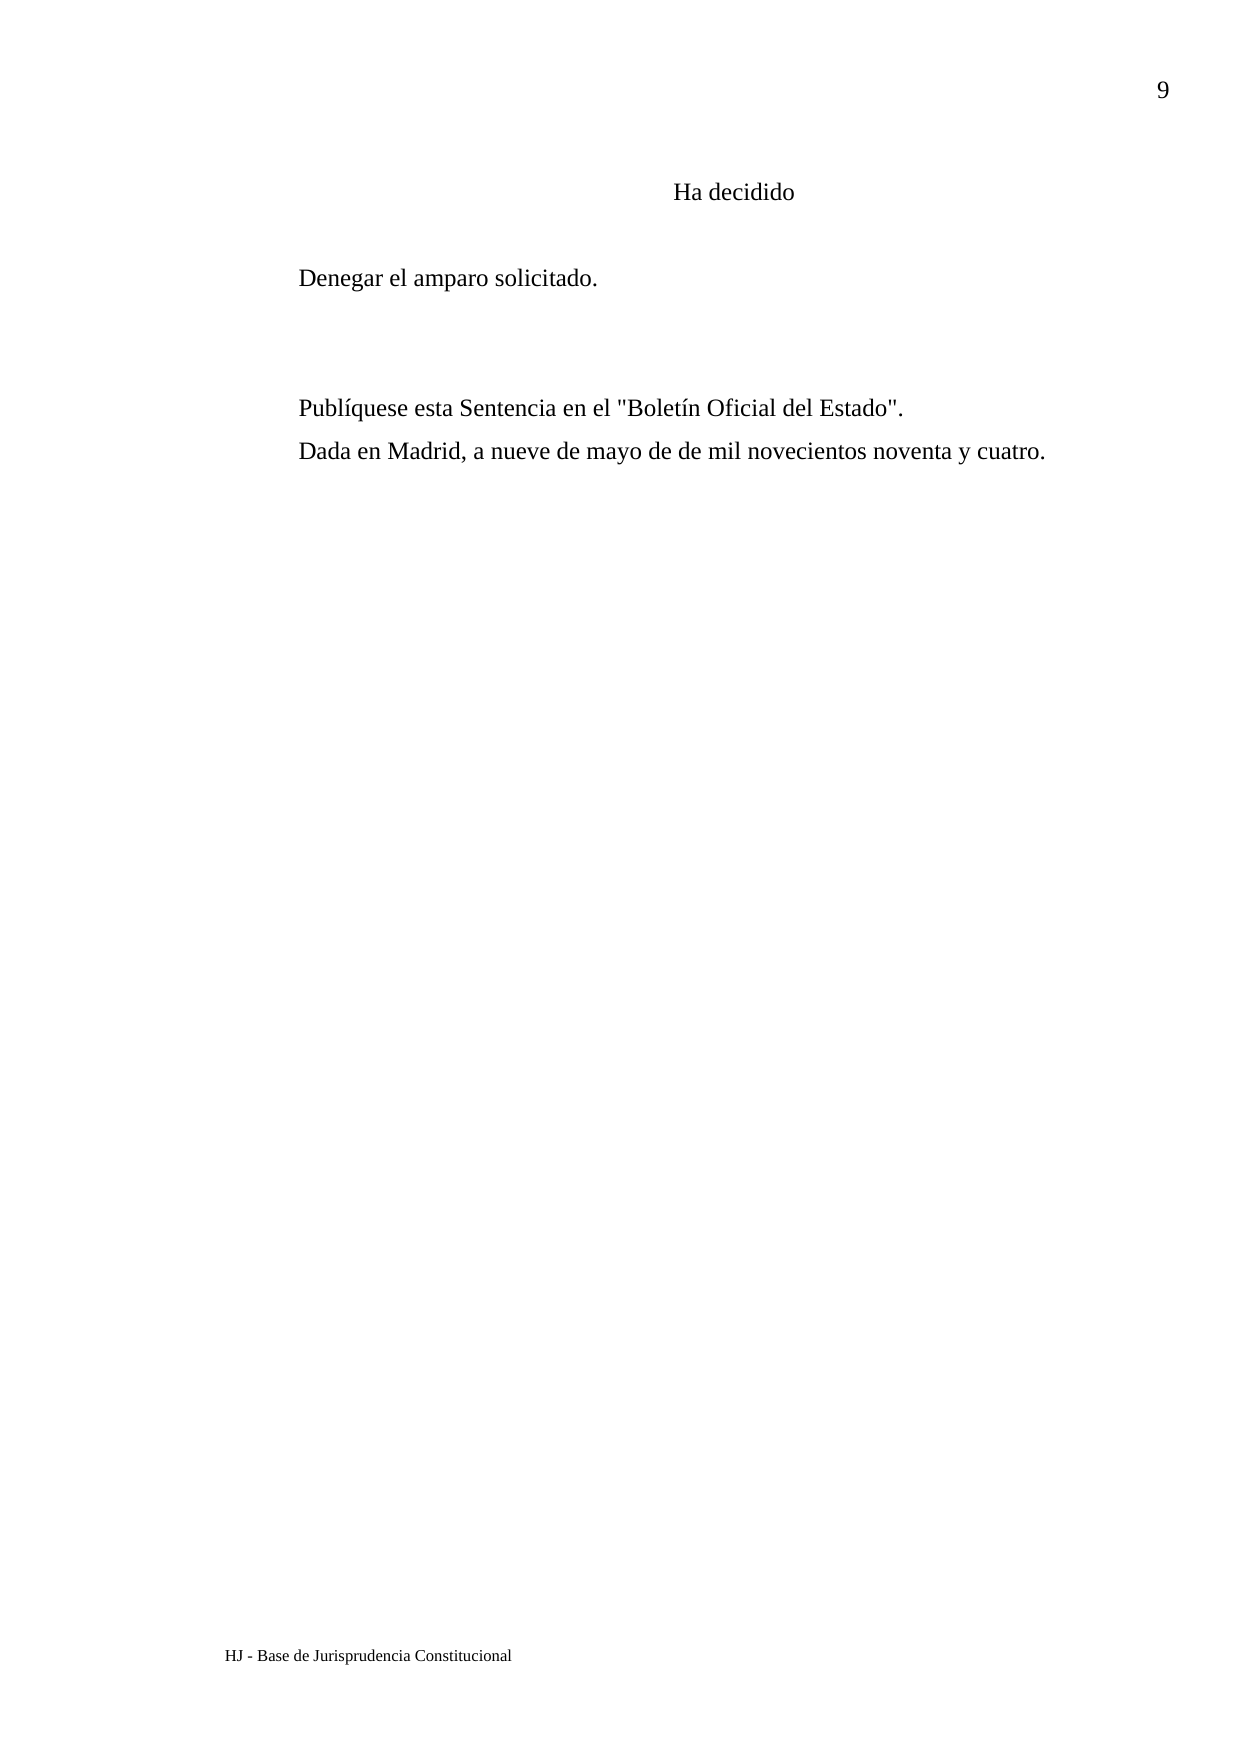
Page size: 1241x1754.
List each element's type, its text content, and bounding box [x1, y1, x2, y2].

text Denegar el amparo solicitado. [224, 263, 1169, 292]
text Dada en Madrid, a nueve de mayo de de mil novecientos noventa y cuatro. [224, 436, 1169, 465]
text Ha decidido [224, 177, 1169, 206]
text Publíquese esta Sentencia en el "Boletín Oficial del Estado". [224, 393, 1169, 422]
